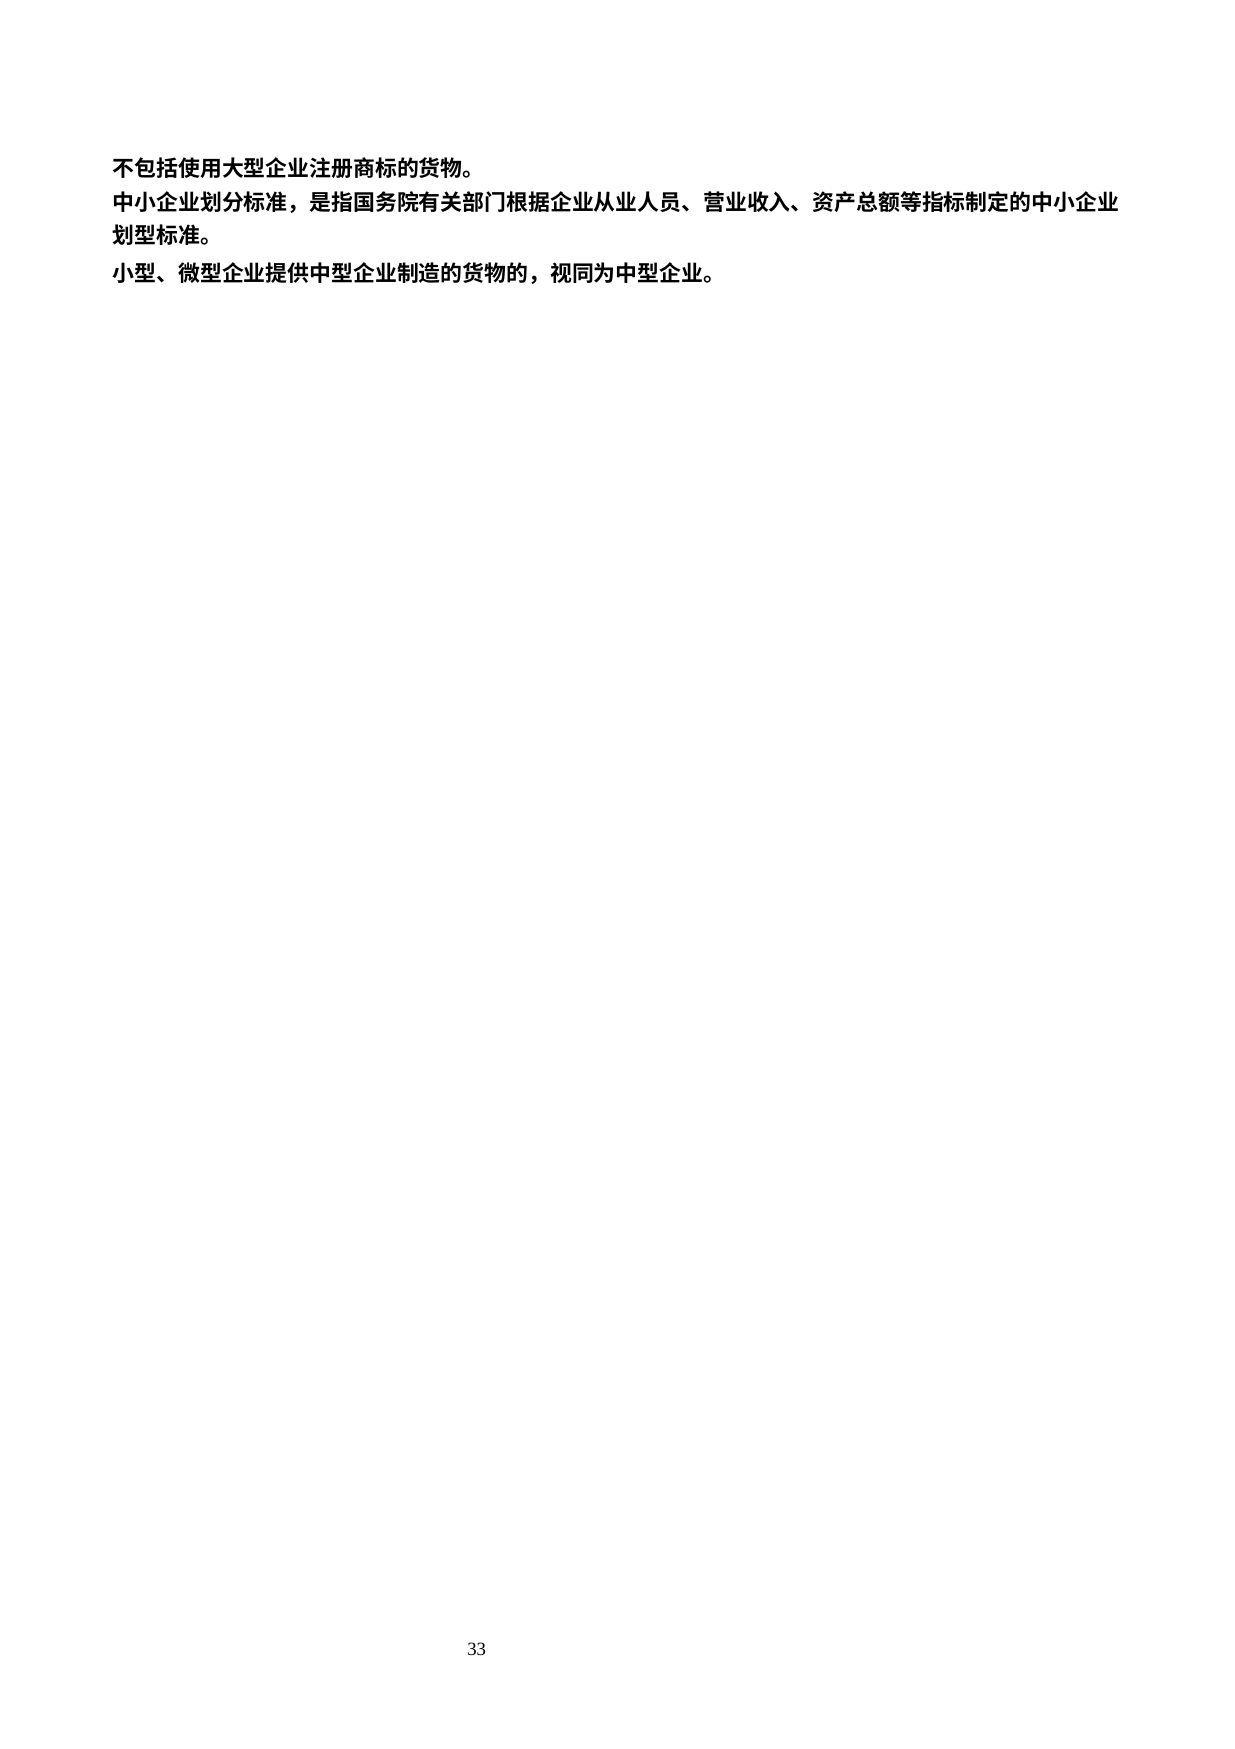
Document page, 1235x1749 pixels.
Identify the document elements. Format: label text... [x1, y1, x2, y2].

text 小型、微型企业提供中型企业制造的货物的，视同为中型企业。 [112, 255, 1122, 288]
text 中小企业划分标准，是指国务院有关部门根据企业从业人员、营业收入、资产总额等指标制定的中小企业划型标准。 [112, 183, 1122, 250]
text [112, 150, 1122, 183]
